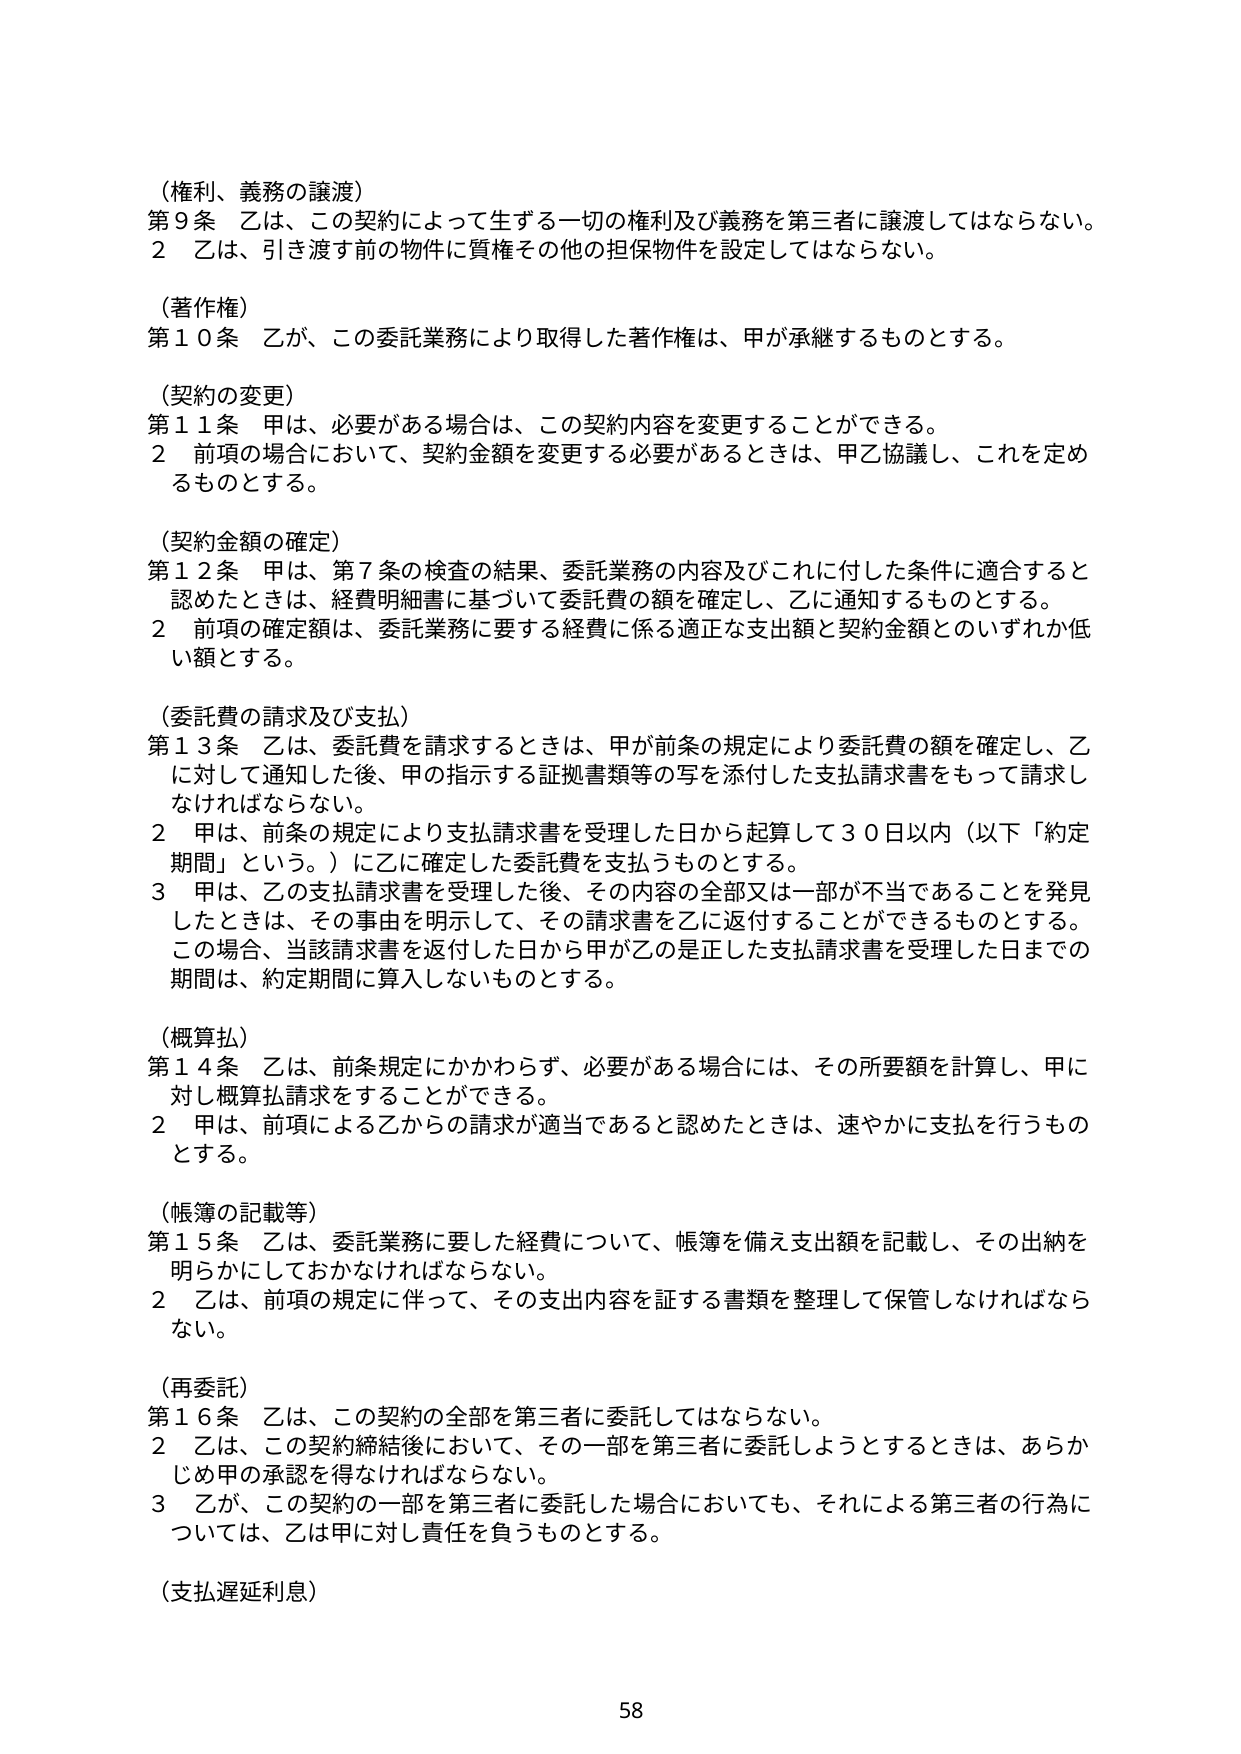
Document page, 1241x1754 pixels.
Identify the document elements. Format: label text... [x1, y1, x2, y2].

text （契約金額の確定） [148, 527, 1092, 556]
text ２ 乙は、この契約締結後において、その一部を第三者に委託しようとするときは、あらかじめ甲の承認を得なければならない。 [148, 1431, 1092, 1489]
text 第１６条 乙は、この契約の全部を第三者に委託してはならない。 [148, 1402, 1092, 1431]
text 第９条 乙は、この契約によって生ずる一切の権利及び義務を第三者に譲渡してはならない。 [148, 206, 1092, 235]
text 第１１条 甲は、必要がある場合は、この契約内容を変更することができる。 [148, 410, 1092, 439]
text ３ 甲は、乙の支払請求書を受理した後、その内容の全部又は一部が不当であることを発見したときは、その事由を明示して、その請求書を乙に返付することができるものとする。この場合、当該請求書を返付した日から甲が乙の是正した支払請求書を受理した日までの期間は、約定期間に算入しないものとする。 [148, 877, 1092, 993]
text （概算払） [148, 1023, 1092, 1052]
text ２ 前項の場合において、契約金額を変更する必要があるときは、甲乙協議し、これを定めるものとする。 [148, 439, 1092, 498]
text ３ 乙が、この契約の一部を第三者に委託した場合においても、それによる第三者の行為については、乙は甲に対し責任を負うものとする。 [148, 1489, 1092, 1548]
text 第１５条 乙は、委託業務に要した経費について、帳簿を備え支出額を記載し、その出納を明らかにしておかなければならない。 [148, 1227, 1092, 1285]
text 第１０条 乙が、この委託業務により取得した著作権は、甲が承継するものとする。 [148, 323, 1092, 352]
text （委託費の請求及び支払） [148, 702, 1092, 731]
text （支払遅延利息） [148, 1577, 1092, 1606]
text （著作権） [148, 293, 1092, 323]
text 第１３条 乙は、委託費を請求するときは、甲が前条の規定により委託費の額を確定し、乙に対して通知した後、甲の指示する証拠書類等の写を添付した支払請求書をもって請求しなければならない。 [148, 731, 1092, 818]
text ２ 甲は、前項による乙からの請求が適当であると認めたときは、速やかに支払を行うものとする。 [148, 1110, 1092, 1168]
text ２ 甲は、前条の規定により支払請求書を受理した日から起算して３０日以内（以下「約定期間」という。）に乙に確定した委託費を支払うものとする。 [148, 818, 1092, 877]
text （帳簿の記載等） [148, 1198, 1092, 1227]
text （契約の変更） [148, 381, 1092, 410]
text ２ 乙は、引き渡す前の物件に質権その他の担保物件を設定してはならない。 [148, 235, 1092, 264]
text 第１２条 甲は、第７条の検査の結果、委託業務の内容及びこれに付した条件に適合すると認めたときは、経費明細書に基づいて委託費の額を確定し、乙に通知するものとする。 [148, 556, 1092, 614]
text （権利、義務の譲渡） [148, 177, 1092, 206]
text 第１４条 乙は、前条規定にかかわらず、必要がある場合には、その所要額を計算し、甲に対し概算払請求をすることができる。 [148, 1052, 1092, 1110]
text （再委託） [148, 1373, 1092, 1402]
text ２ 前項の確定額は、委託業務に要する経費に係る適正な支出額と契約金額とのいずれか低い額とする。 [148, 614, 1092, 673]
text ２ 乙は、前項の規定に伴って、その支出内容を証する書類を整理して保管しなければならない。 [148, 1285, 1092, 1343]
